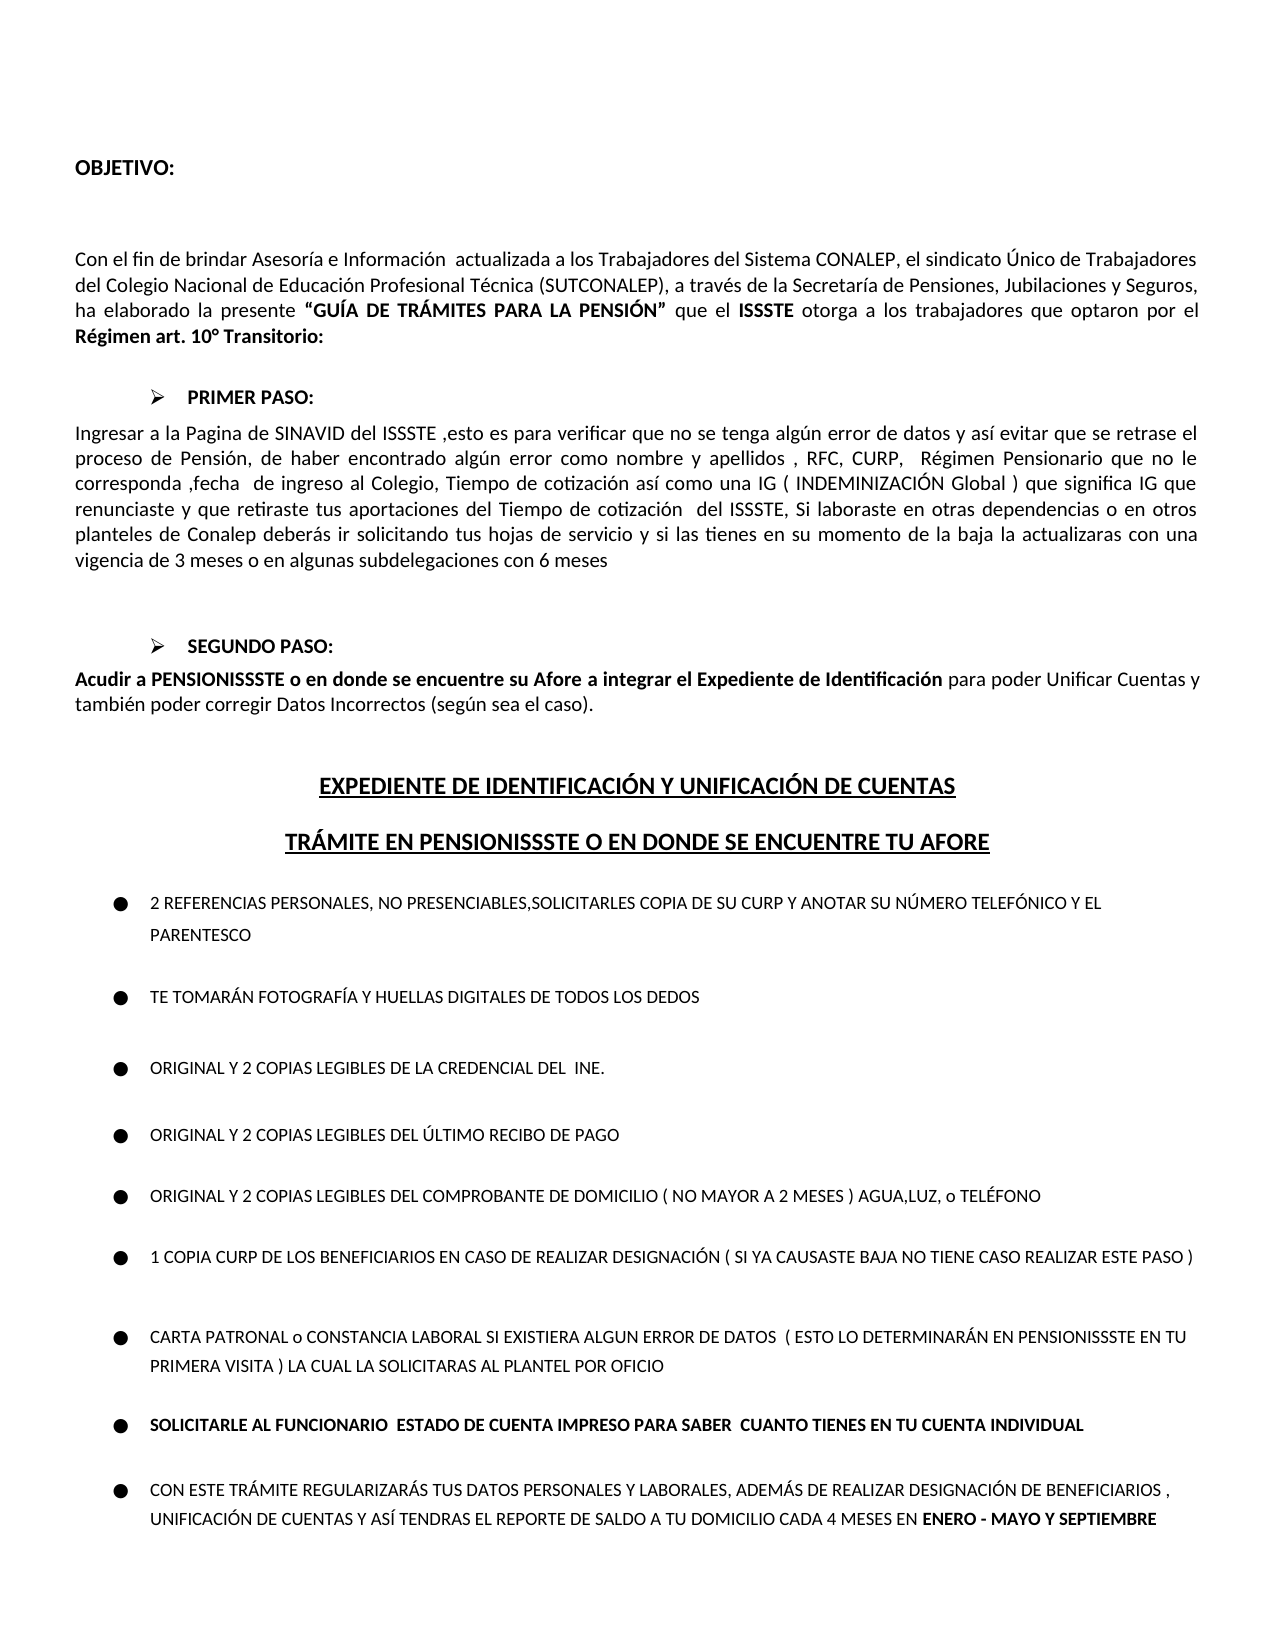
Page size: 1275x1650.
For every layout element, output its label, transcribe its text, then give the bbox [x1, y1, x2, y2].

text EXPEDIENTE DE IDENTIFICACIÓN Y UNIFICACIÓN DE CUENTAS [75, 770, 1200, 801]
text Acudir a PENSIONISSSTE o en donde se encuentre su Afore a integrar el Expediente de Identificación para poder Unificar Cuentas y también poder corregir Datos Incorrectos (según sea el caso). [75, 666, 1200, 717]
text Con el fin de brindar Asesoría e Información actualizada a los Trabajadores del Sistema CONALEP, el sindicato Único de Trabajadores del Colegio Nacional de Educación Profesional Técnica (SUTCONALEP), a través de la Secretaría de Pensiones, Jubilaciones y Seguros, ha elaborado la presente “GUÍA DE TRÁMITES PARA LA PENSIÓN” que el ISSSTE otorga a los trabajadores que optaron por el Régimen art. 10° Transitorio: [75, 247, 1200, 348]
list ORIGINAL Y 2 COPIAS LEGIBLES DEL ÚLTIMO RECIBO DE PAGO [112, 1113, 1200, 1152]
list SOLICITARLE AL FUNCIONARIO ESTADO DE CUENTA IMPRESO PARA SABER CUANTO TIENES EN TU CUENTA INDIVIDUAL [112, 1403, 1200, 1442]
list TE TOMARÁN FOTOGRAFÍA Y HUELLAS DIGITALES DE TODOS LOS DEDOS [112, 976, 1200, 1015]
list 1 COPIA CURP DE LOS BENEFICIARIOS EN CASO DE REALIZAR DESIGNACIÓN ( SI YA CAUSASTE BAJA NO TIENE CASO REALIZAR ESTE PASO ) [112, 1236, 1200, 1274]
list 2 REFERENCIAS PERSONALES, NO PRESENCIABLES,SOLICITARLES COPIA DE SU CURP Y ANOTAR SU NÚMERO TELEFÓNICO Y EL PARENTESCO [112, 882, 1200, 946]
text TRÁMITE EN PENSIONISSSTE O EN DONDE SE ENCUENTRE TU AFORE [75, 826, 1200, 856]
list PRIMER PASO: [150, 374, 1200, 416]
text Ingresar a la Pagina de SINAVID del ISSSTE ,esto es para verificar que no se tenga algún error de datos y así evitar que se retrase el proceso de Pensión, de haber encontrado algún error como nombre y apellidos , RFC, CURP, Régimen Pensionario que no le corresponda ,fecha de ingreso al Colegio, Tiempo de cotización así como una IG ( INDEMINIZACIÓN Global ) que significa IG que renunciaste y que retiraste tus aportaciones del Tiempo de cotización del ISSSTE, Si laboraste en otras dependencias o en otros planteles de Conalep deberás ir solicitando tus hojas de servicio y si las tienes en su momento de la baja la actualizaras con una vigencia de 3 meses o en algunas subdelegaciones con 6 meses [75, 420, 1200, 572]
list ORIGINAL Y 2 COPIAS LEGIBLES DEL COMPROBANTE DE DOMICILIO ( NO MAYOR A 2 MESES ) AGUA,LUZ, o TELÉFONO [112, 1174, 1200, 1213]
list ORIGINAL Y 2 COPIAS LEGIBLES DE LA CREDENCIAL DEL INE. [112, 1047, 1200, 1085]
list CARTA PATRONAL o CONSTANCIA LABORAL SI EXISTIERA ALGUN ERROR DE DATOS ( ESTO LO DETERMINARÁN EN PENSIONISSSTE EN TU PRIMERA VISITA ) LA CUAL LA SOLICITARAS AL PLANTEL POR OFICIO [112, 1316, 1200, 1377]
list CON ESTE TRÁMITE REGULARIZARÁS TUS DATOS PERSONALES Y LABORALES, ADEMÁS DE REALIZAR DESIGNACIÓN DE BENEFICIARIOS , UNIFICACIÓN DE CUENTAS Y ASÍ TENDRAS EL REPORTE DE SALDO A TU DOMICILIO CADA 4 MESES EN ENERO - MAYO Y SEPTIEMBRE [112, 1468, 1200, 1529]
text OBJETIVO: [75, 153, 1200, 181]
list SEGUNDO PASO: [150, 623, 1200, 666]
